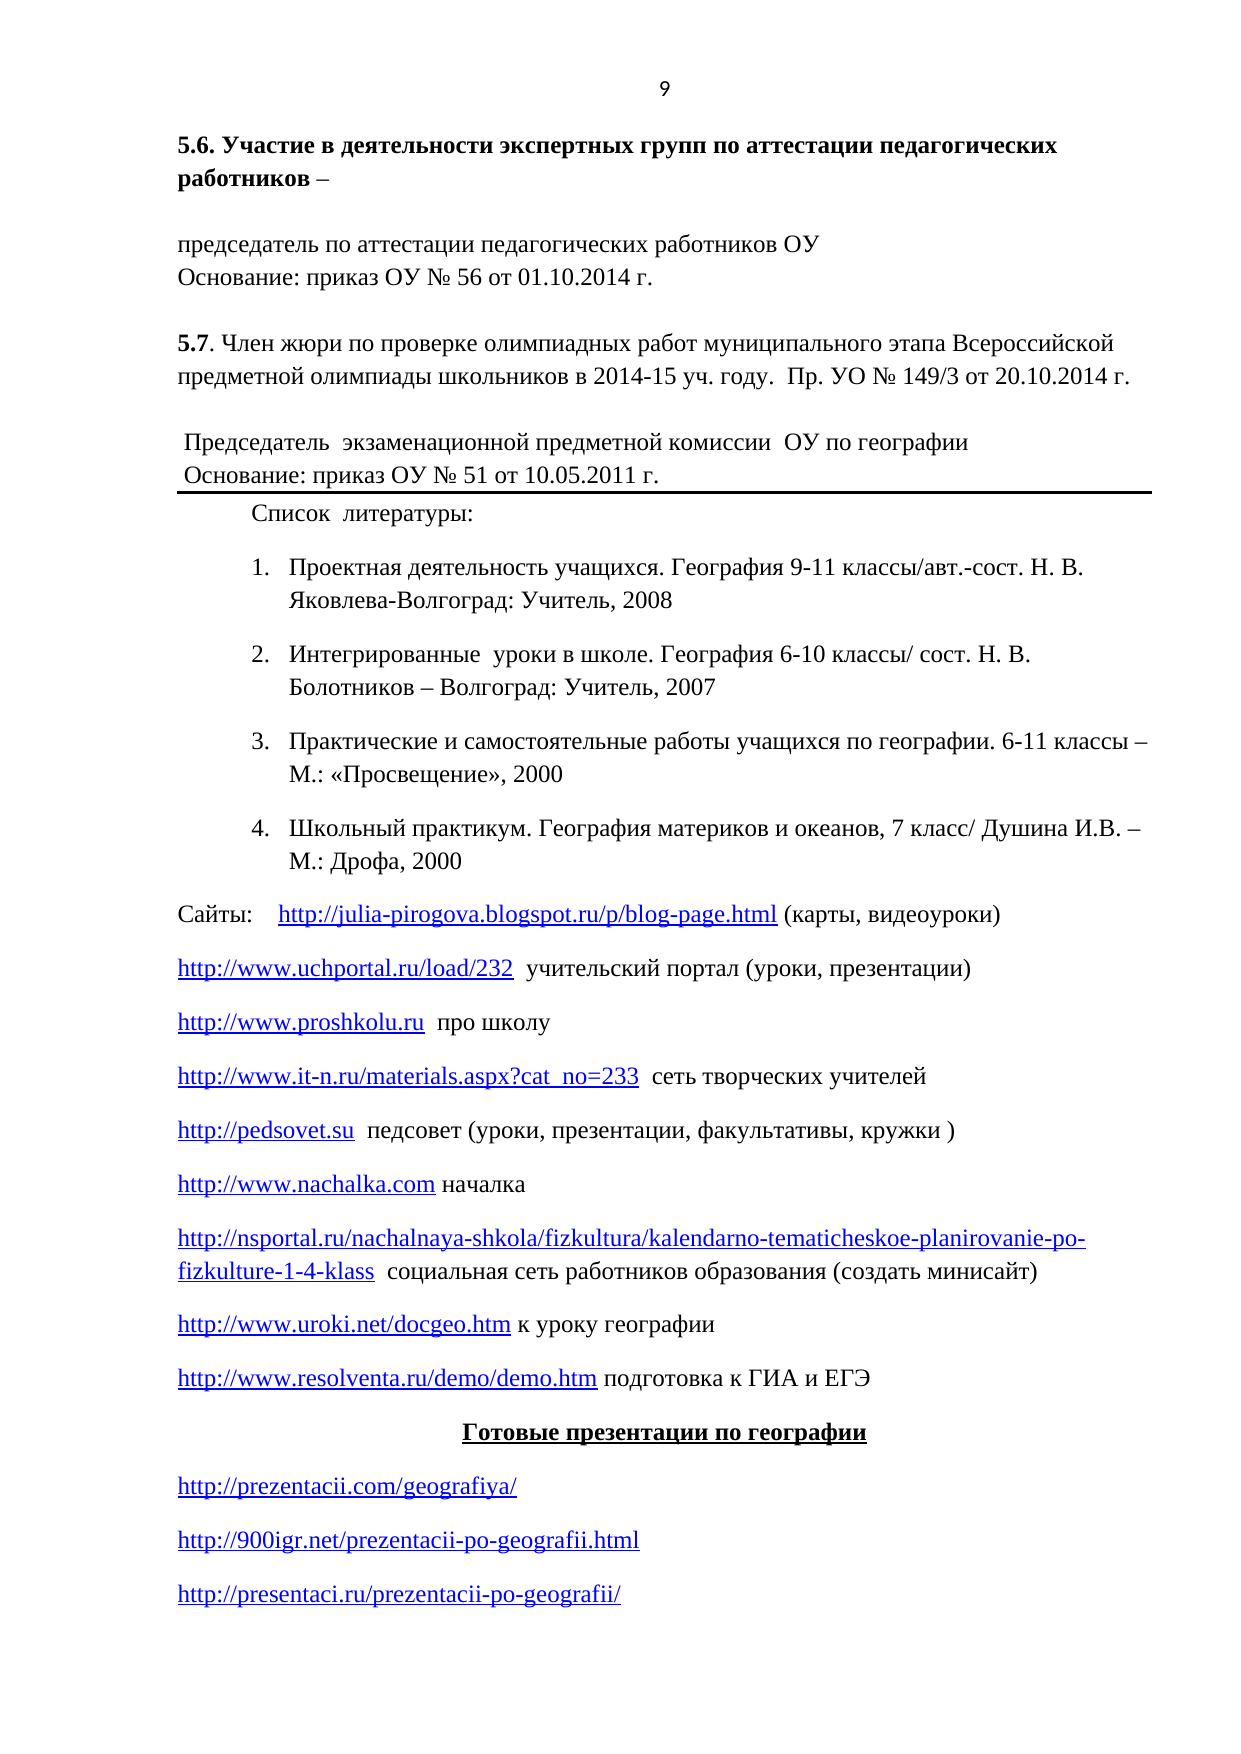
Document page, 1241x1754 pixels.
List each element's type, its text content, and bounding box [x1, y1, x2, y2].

text http://900igr.net/prezentacii-po-geografii.html [177, 1525, 1152, 1554]
list Проектная деятельность учащихся. География 9-11 классы/авт.-сост. Н. В. Яковлева-Волгоград: Учитель, 2008 [251, 552, 1152, 614]
text 5.6. Участие в деятельности экспертных групп по аттестации педагогических работников – [177, 130, 1152, 192]
text Список литературы: [177, 498, 1152, 527]
text http://prezentacii.com/geografiya/ [177, 1471, 1152, 1500]
text http://www.uchportal.ru/load/232 учительский портал (уроки, презентации) [177, 953, 1152, 982]
text http://www.it-n.ru/materials.aspx?cat_no=233 сеть творческих учителей [177, 1061, 1152, 1090]
text Председатель экзаменационной предметной комиссии ОУ по географии [177, 427, 1152, 456]
list Школьный практикум. География материков и океанов, 7 класс/ Душина И.В. – М.: Дрофа, 2000 [251, 813, 1152, 874]
text http://www.uroki.net/docgeo.htm к уроку географии [177, 1309, 1152, 1338]
list Практические и самостоятельные работы учащихся по географии. 6-11 классы – М.: «Просвещение», 2000 [251, 726, 1152, 788]
text http://www.resolventa.ru/demo/demo.htm подготовка к ГИА и ЕГЭ [177, 1363, 1152, 1392]
text Основание: приказ ОУ № 51 от 10.05.2011 г. [177, 460, 1152, 491]
text http://www.nachalka.com началка [177, 1169, 1152, 1198]
text Сайты: http://julia-pirogova.blogspot.ru/p/blog-page.html (карты, видеоуроки) [177, 899, 1152, 928]
text http://nsportal.ru/nachalnaya-shkola/fizkultura/kalendarno-tematicheskoe-planirovanie-po-fizkulture-1-4-klass социальная сеть работников образования (создать минисайт) [177, 1223, 1152, 1284]
text http://pedsovet.su педсовет (уроки, презентации, факультативы, кружки ) [177, 1115, 1152, 1144]
text http://www.proshkolu.ru про школу [177, 1007, 1152, 1036]
text Готовые презентации по географии [177, 1417, 1152, 1446]
text http://presentaci.ru/prezentacii-po-geografii/ [177, 1579, 1152, 1608]
text Основание: приказ ОУ № 56 от 01.10.2014 г. [177, 262, 1152, 291]
text 5.7. Член жюри по проверке олимпиадных работ муниципального этапа Всероссийской предметной олимпиады школьников в 2014-15 уч. году. Пр. УО № 149/3 от 20.10.2014 г. [177, 328, 1152, 390]
list Интегрированные уроки в школе. География 6-10 классы/ сост. Н. В. Болотников – Волгоград: Учитель, 2007 [251, 639, 1152, 701]
text председатель по аттестации педагогических работников ОУ [177, 229, 1152, 258]
